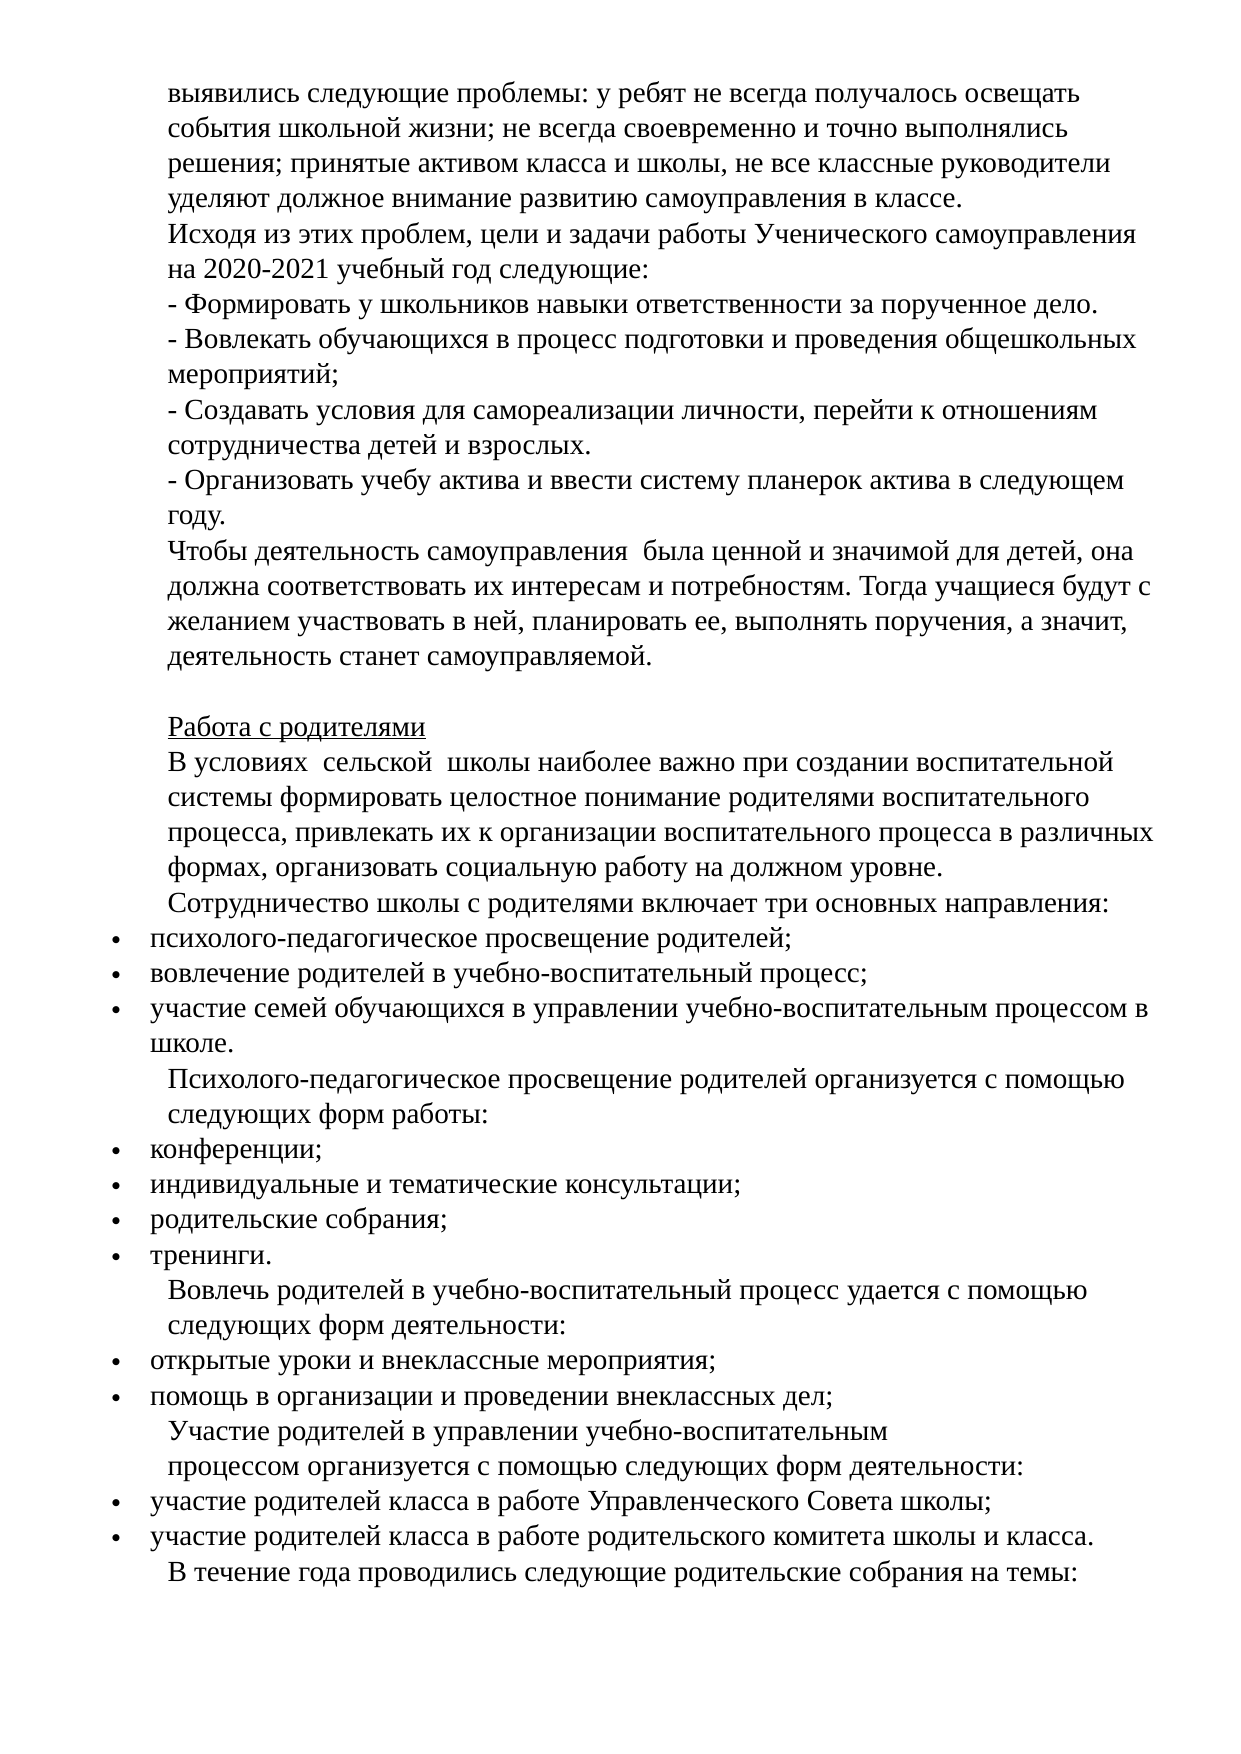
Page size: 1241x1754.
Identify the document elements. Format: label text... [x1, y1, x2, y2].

list индивидуальные и тематические консультации; [112, 1166, 1165, 1200]
list участие семей обучающихся в управлении учебно-воспитательным процессом в школе. [112, 990, 1165, 1059]
list В течение года проводились следующие родительские собрания на темы: [167, 1554, 1165, 1587]
list Вовлечь родителей в учебно-воспитательный процесс удается с помощью следующих форм деятельности: [167, 1272, 1165, 1341]
list конференции; [112, 1131, 1165, 1165]
list В условиях сельской школы наиболее важно при создании воспитательной системы формировать целостное понимание родителями воспитательного процесса, привлекать их к организации воспитательного процесса в различных формах, организовать социальную работу на должном уровне. [167, 744, 1165, 883]
list - Формировать у школьников навыки ответственности за порученное дело. [167, 286, 1165, 320]
list открытые уроки и внеклассные мероприятия; [112, 1342, 1165, 1376]
list Работа с родителями [167, 709, 1165, 742]
list - Создавать условия для самореализации личности, перейти к отношениям сотрудничества детей и взрослых. [167, 392, 1165, 461]
list психолого-педагогическое просвещение родителей; [112, 920, 1165, 953]
list Участие родителей в управлении учебно-воспитательным процессом организуется с помощью следующих форм деятельности: [167, 1413, 1165, 1482]
list Исходя из этих проблем, цели и задачи работы Ученического самоуправления на 2020-2021 учебный год следующие: [167, 216, 1165, 284]
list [167, 75, 1165, 214]
list помощь в организации и проведении внеклассных дел; [112, 1378, 1165, 1411]
list участие родителей класса в работе родительского комитета школы и класса. [112, 1518, 1165, 1552]
list - Вовлекать обучающихся в процесс подготовки и проведения общешкольных мероприятий; [167, 321, 1165, 390]
list участие родителей класса в работе Управленческого Совета школы; [112, 1483, 1165, 1517]
list Чтобы деятельность самоуправления была ценной и значимой для детей, она должна соответствовать их интересам и потребностям. Тогда учащиеся будут с желанием участвовать в ней, планировать ее, выполнять поручения, а значит, деятельность станет самоуправляемой. [167, 533, 1165, 672]
list вовлечение родителей в учебно-воспитательный процесс; [112, 955, 1165, 989]
list - Организовать учебу актива и ввести систему планерок актива в следующем году. [167, 462, 1165, 531]
list Сотрудничество школы с родителями включает три основных направления: [167, 885, 1165, 918]
list Психолого-педагогическое просвещение родителей организуется с помощью следующих форм работы: [167, 1061, 1165, 1129]
list родительские собрания; [112, 1202, 1165, 1235]
list тренинги. [112, 1237, 1165, 1270]
